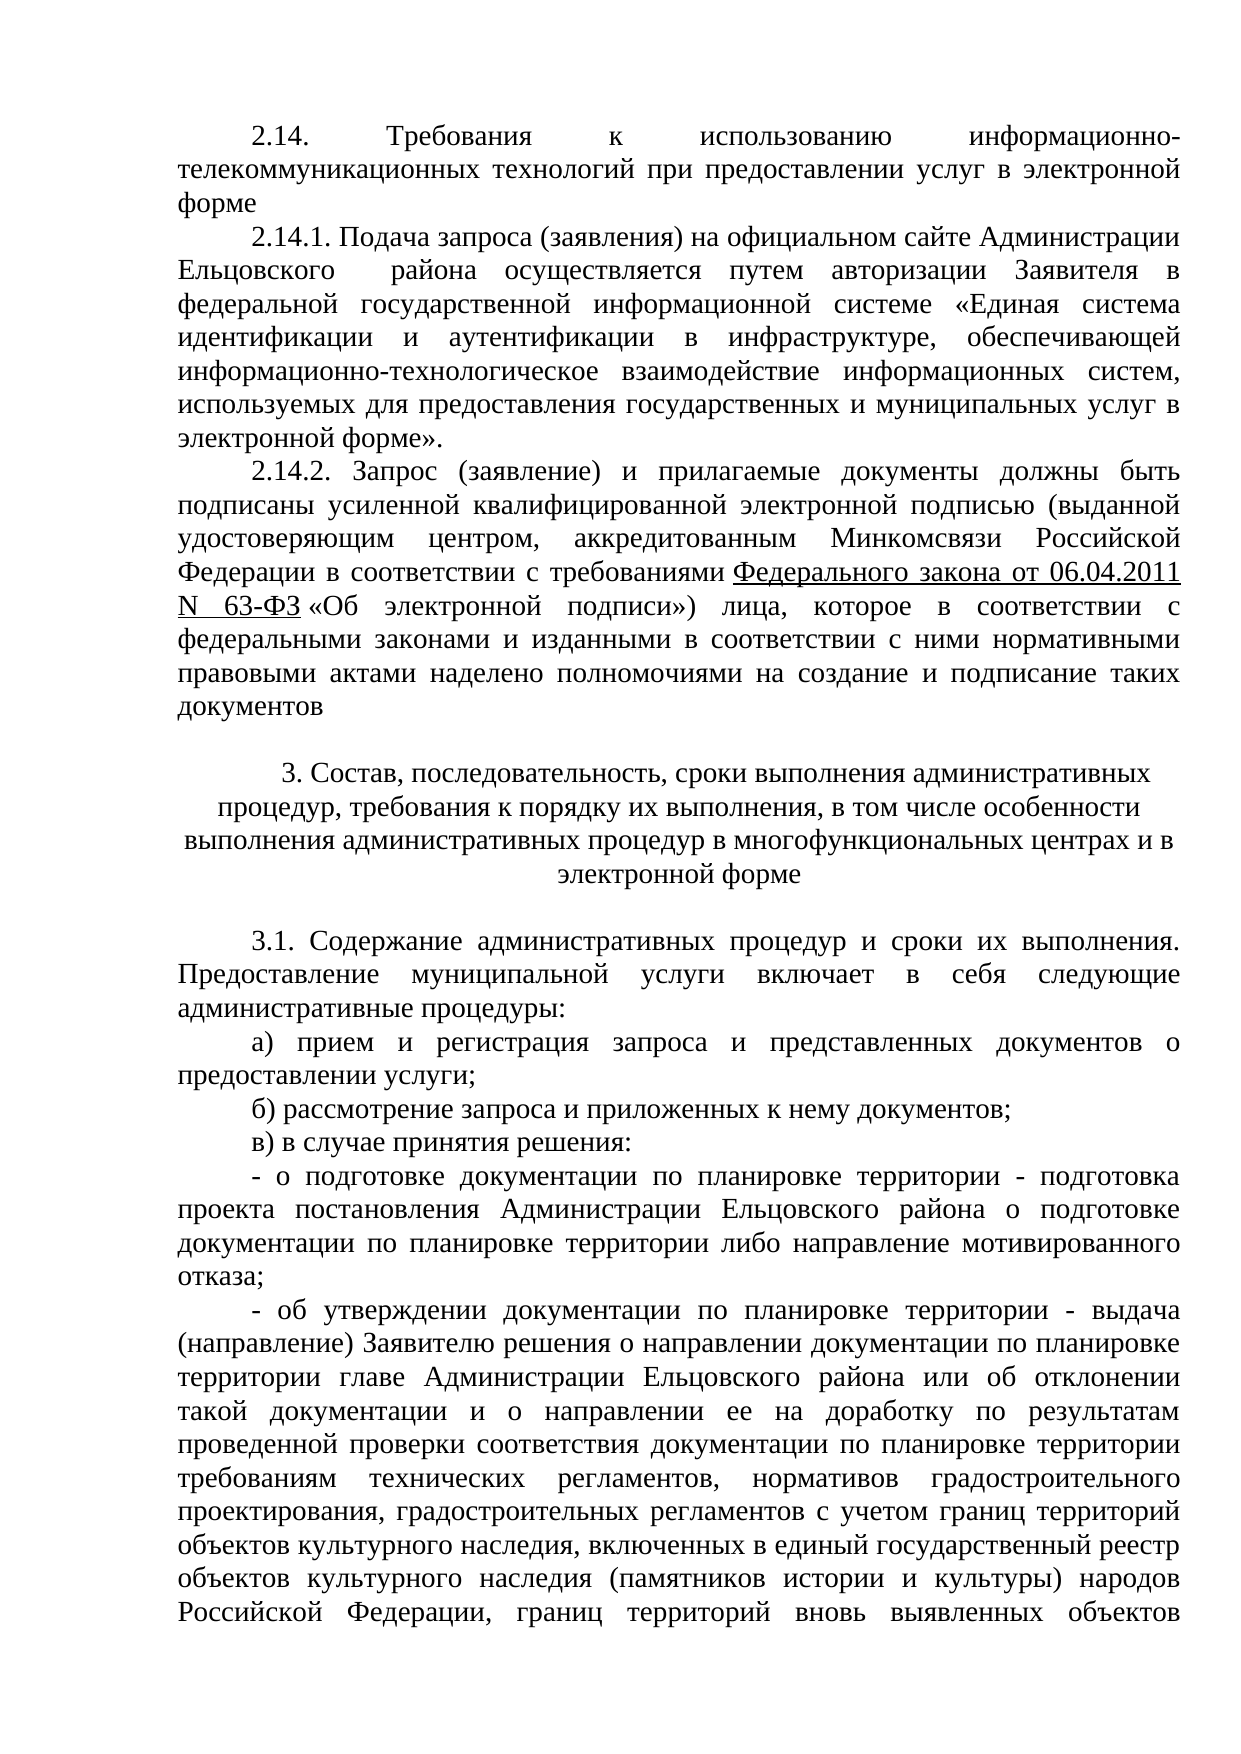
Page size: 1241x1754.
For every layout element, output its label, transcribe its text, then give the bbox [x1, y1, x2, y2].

text а) прием и регистрация запроса и представленных документов о предоставлении услуги; [177, 1024, 1181, 1091]
text 3.1. Содержание административных процедур и сроки их выполнения. Предоставление муниципальной услуги включает в себя следующие административные процедуры: [177, 923, 1181, 1024]
text 3. Состав, последовательность, сроки выполнения административных процедур, требования к порядку их выполнения, в том числе особенности выполнения административных процедур в многофункциональных центрах и в электронной форме [177, 755, 1181, 889]
text 2.14.1. Подача запроса (заявления) на официальном сайте Администрации Ельцовского района осуществляется путем авторизации Заявителя в федеральной государственной информационной системе «Единая система идентификации и аутентификации в инфраструктуре, обеспечивающей информационно-технологическое взаимодействие информационных систем, используемых для предоставления государственных и муниципальных услуг в электронной форме». [177, 219, 1181, 453]
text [177, 1292, 1181, 1627]
text - о подготовке документации по планировке территории - подготовка проекта постановления Администрации Ельцовского района о подготовке документации по планировке территории либо направление мотивированного отказа; [177, 1158, 1181, 1292]
text 2.14. Требования к использованию информационно-телекоммуникационных технологий при предоставлении услуг в электронной форме [177, 118, 1181, 219]
text 2.14.2. Запрос (заявление) и прилагаемые документы должны быть подписаны усиленной квалифицированной электронной подписью (выданной удостоверяющим центром, аккредитованным Минкомсвязи Российской Федерации в соответствии с требованиями Федерального закона от 06.04.2011 N 63-ФЗ «Об электронной подписи») лица, которое в соответствии с федеральными законами и изданными в соответствии с ними нормативными правовыми актами наделено полномочиями на создание и подписание таких документов [177, 453, 1181, 722]
text в) в случае принятия решения: [177, 1124, 1181, 1158]
text б) рассмотрение запроса и приложенных к нему документов; [177, 1091, 1181, 1124]
